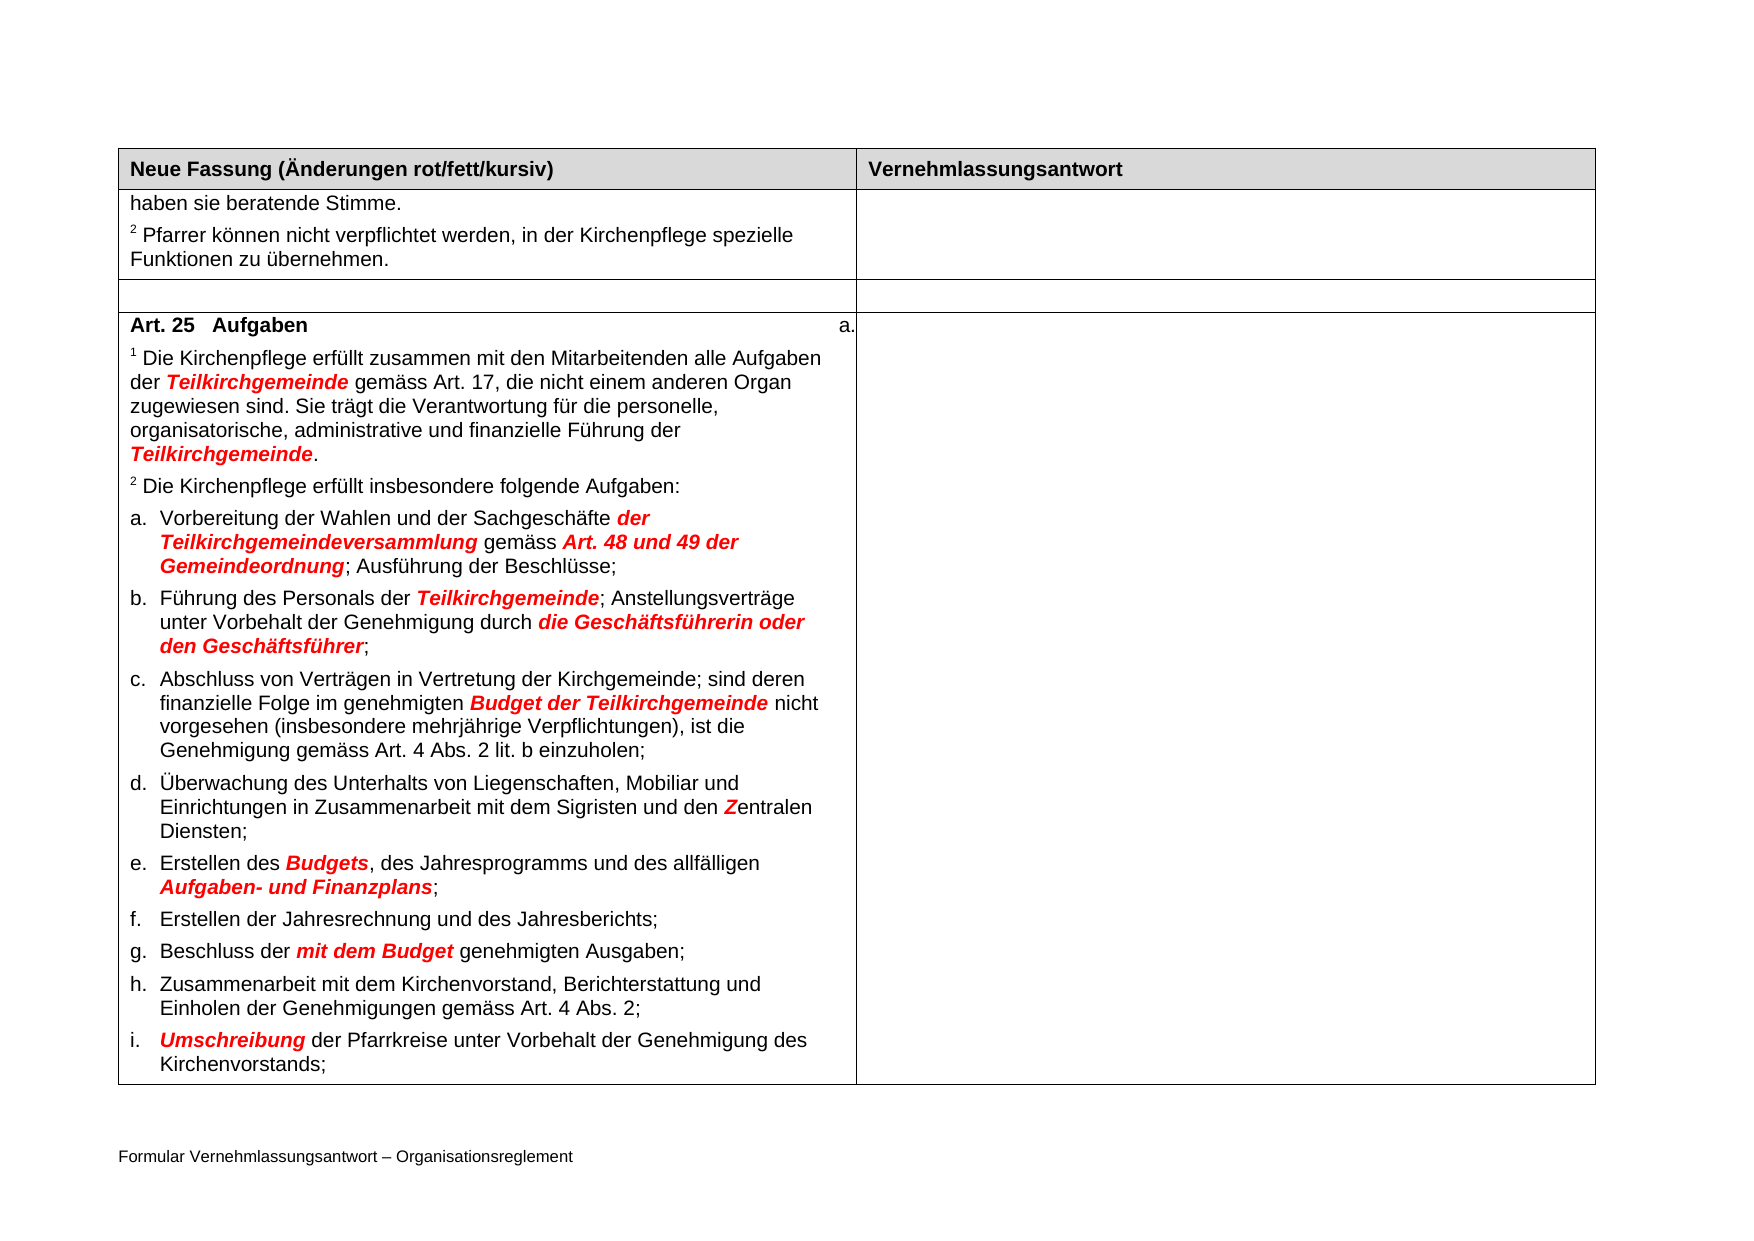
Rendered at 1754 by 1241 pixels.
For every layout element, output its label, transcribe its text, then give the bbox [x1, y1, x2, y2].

table_cell [857, 280, 1595, 312]
table_cell [119, 280, 856, 312]
table_cell [857, 190, 1595, 279]
table_header Vernehmlassungsantwort [857, 149, 1595, 189]
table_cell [119, 313, 856, 1084]
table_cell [119, 190, 856, 279]
table_header Neue Fassung (Änderungen rot/fett/kursiv) [119, 149, 856, 189]
table_cell [857, 313, 1595, 1084]
